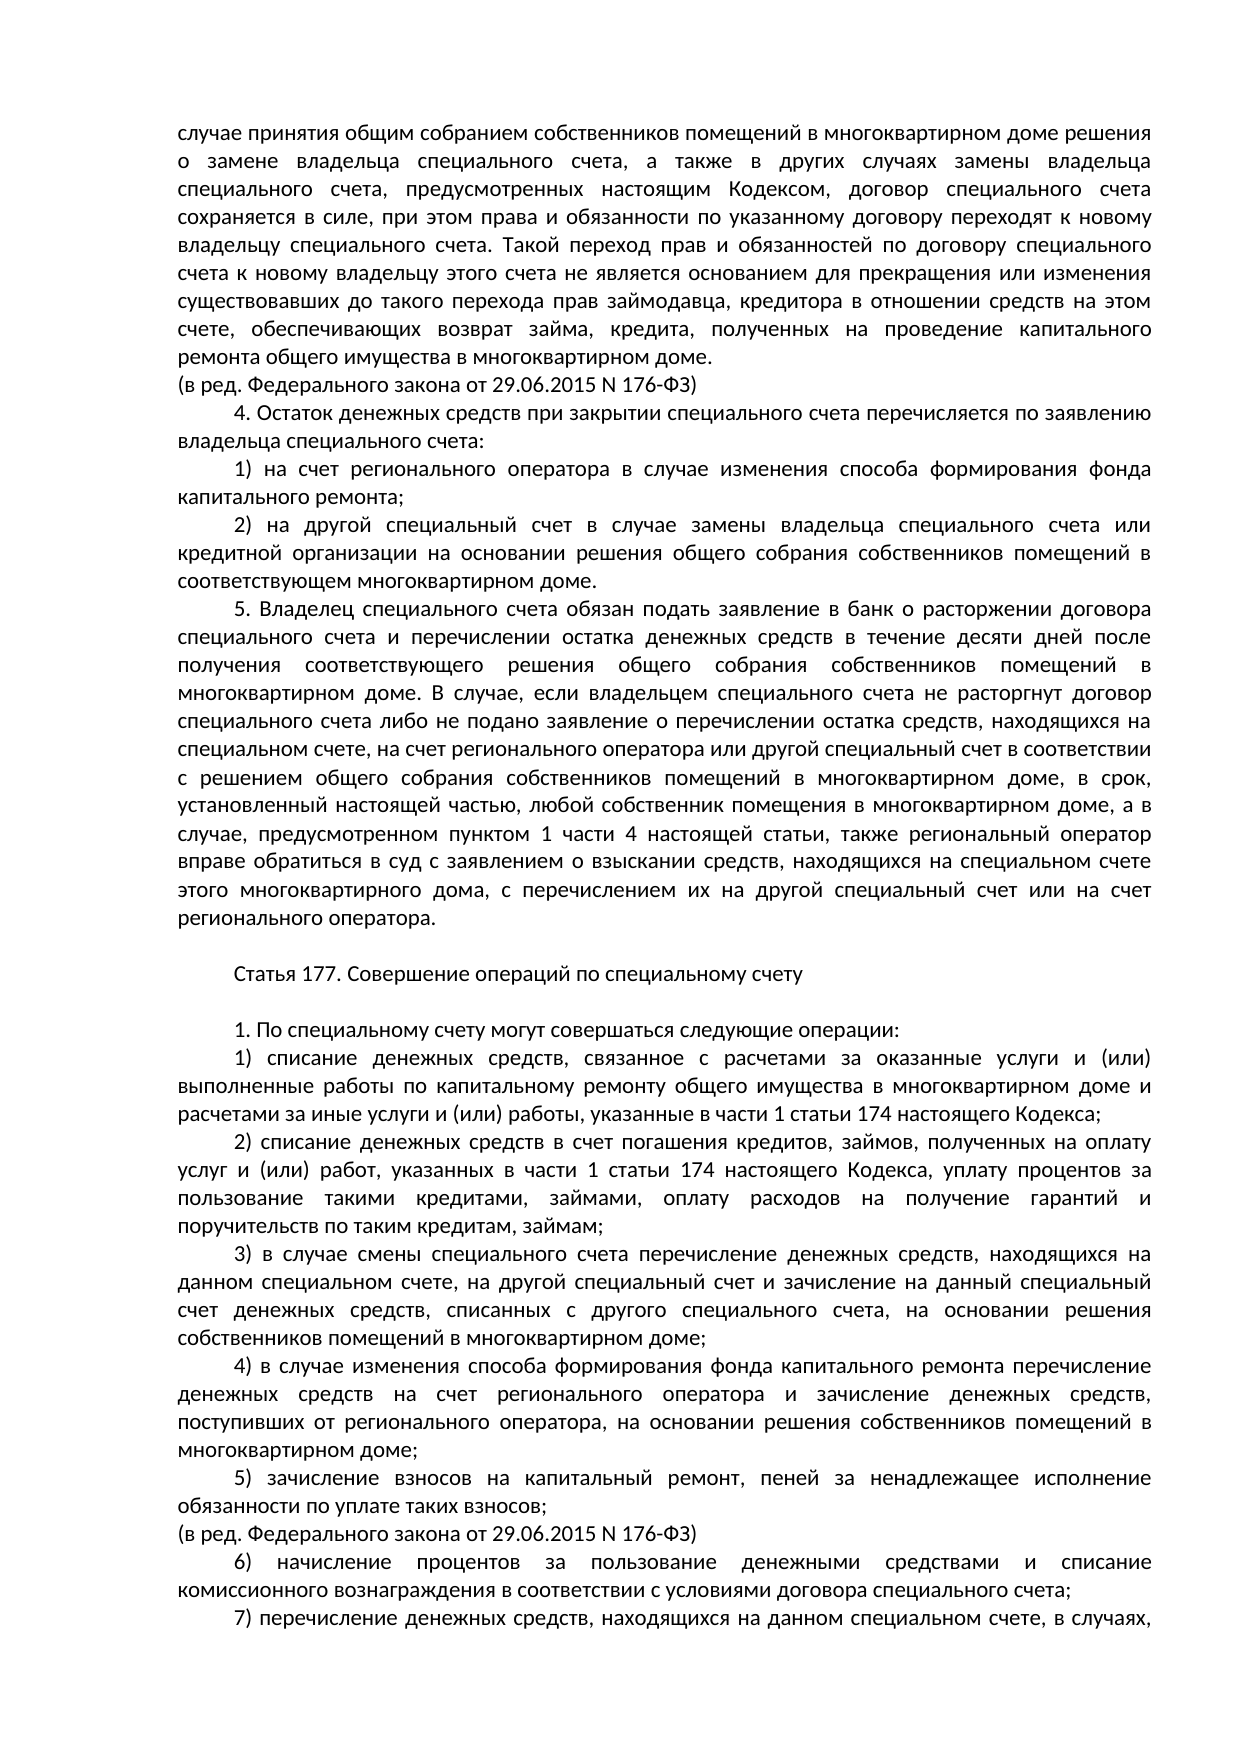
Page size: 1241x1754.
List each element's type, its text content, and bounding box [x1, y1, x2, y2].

text 1) списание денежных средств, связанное с расчетами за оказанные услуги и (или) выполненные работы по капитальному ремонту общего имущества в многоквартирном доме и расчетами за иные услуги и (или) работы, указанные в части 1 статьи 174 настоящего Кодекса; [177, 1043, 1152, 1127]
text (в ред. Федерального закона от 29.06.2015 N 176-ФЗ) [177, 1519, 1152, 1547]
text 2) на другой специальный счет в случае замены владельца специального счета или кредитной организации на основании решения общего собрания собственников помещений в соответствующем многоквартирном доме. [177, 510, 1152, 594]
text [177, 1603, 1152, 1631]
text 4. Остаток денежных средств при закрытии специального счета перечисляется по заявлению владельца специального счета: [177, 398, 1152, 454]
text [177, 118, 1152, 370]
text 5) зачисление взносов на капитальный ремонт, пеней за ненадлежащее исполнение обязанности по уплате таких взносов; [177, 1463, 1152, 1519]
text 5. Владелец специального счета обязан подать заявление в банк о расторжении договора специального счета и перечислении остатка денежных средств в течение десяти дней после получения соответствующего решения общего собрания собственников помещений в многоквартирном доме. В случае, если владельцем специального счета не расторгнут договор специального счета либо не подано заявление о перечислении остатка средств, находящихся на специальном счете, на счет регионального оператора или другой специальный счет в соответствии с решением общего собрания собственников помещений в многоквартирном доме, в срок, установленный настоящей частью, любой собственник помещения в многоквартирном доме, а в случае, предусмотренном пунктом 1 части 4 настоящей статьи, также региональный оператор вправе обратиться в суд с заявлением о взыскании средств, находящихся на специальном счете этого многоквартирного дома, с перечислением их на другой специальный счет или на счет регионального оператора. [177, 594, 1152, 931]
text 3) в случае смены специального счета перечисление денежных средств, находящихся на данном специальном счете, на другой специальный счет и зачисление на данный специальный счет денежных средств, списанных с другого специального счета, на основании решения собственников помещений в многоквартирном доме; [177, 1239, 1152, 1351]
text 1. По специальному счету могут совершаться следующие операции: [177, 1015, 1152, 1043]
text 6) начисление процентов за пользование денежными средствами и списание комиссионного вознаграждения в соответствии с условиями договора специального счета; [177, 1547, 1152, 1603]
text 4) в случае изменения способа формирования фонда капитального ремонта перечисление денежных средств на счет регионального оператора и зачисление денежных средств, поступивших от регионального оператора, на основании решения собственников помещений в многоквартирном доме; [177, 1351, 1152, 1463]
text Статья 177. Совершение операций по специальному счету [177, 959, 1152, 987]
text (в ред. Федерального закона от 29.06.2015 N 176-ФЗ) [177, 370, 1152, 398]
text 2) списание денежных средств в счет погашения кредитов, займов, полученных на оплату услуг и (или) работ, указанных в части 1 статьи 174 настоящего Кодекса, уплату процентов за пользование такими кредитами, займами, оплату расходов на получение гарантий и поручительств по таким кредитам, займам; [177, 1127, 1152, 1239]
text 1) на счет регионального оператора в случае изменения способа формирования фонда капитального ремонта; [177, 454, 1152, 510]
